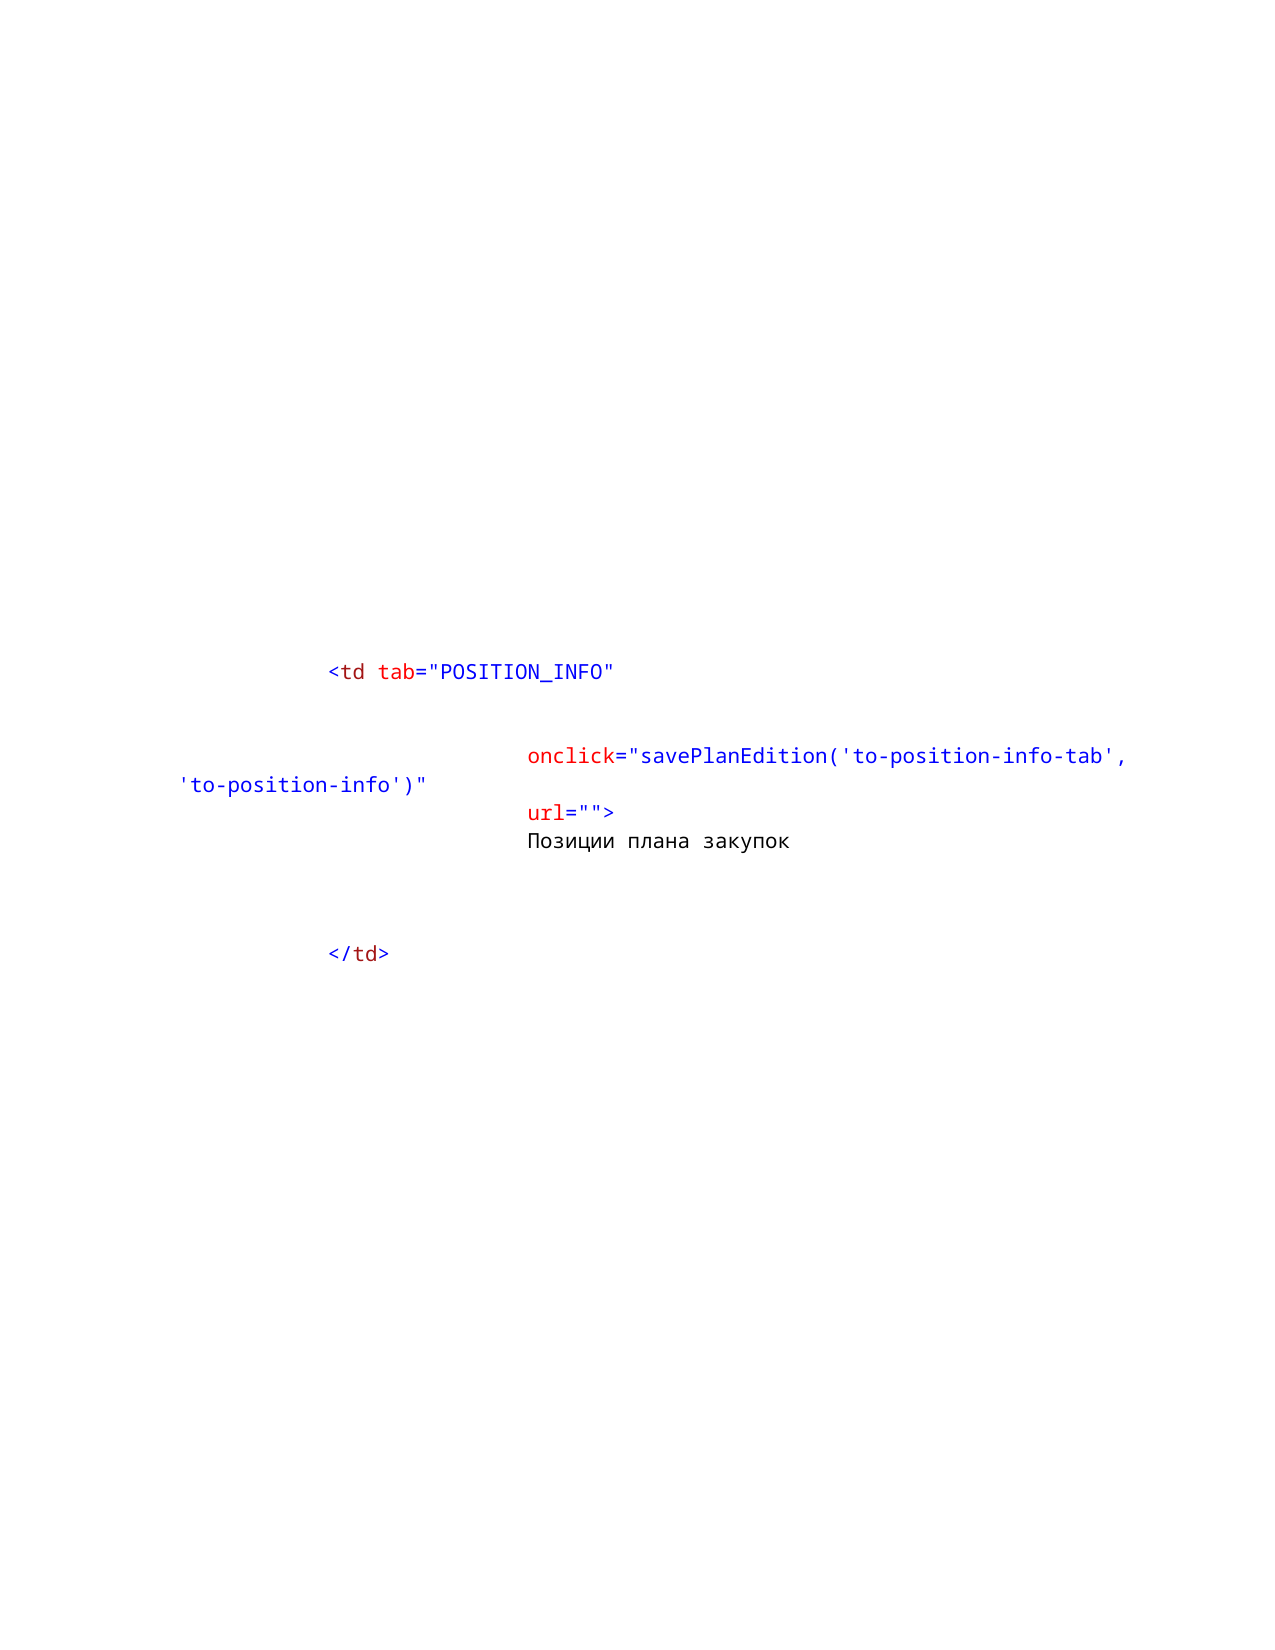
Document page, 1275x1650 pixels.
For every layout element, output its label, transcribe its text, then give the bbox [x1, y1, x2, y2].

text </td> [177, 939, 1186, 967]
text <td tab="POSITION_INFO" [177, 657, 1186, 685]
text url=""> [177, 798, 1186, 827]
text Позиции плана закупок [177, 827, 1186, 855]
text onclick="savePlanEdition('to-position-info-tab', 'to-position-info')" [177, 741, 1186, 798]
